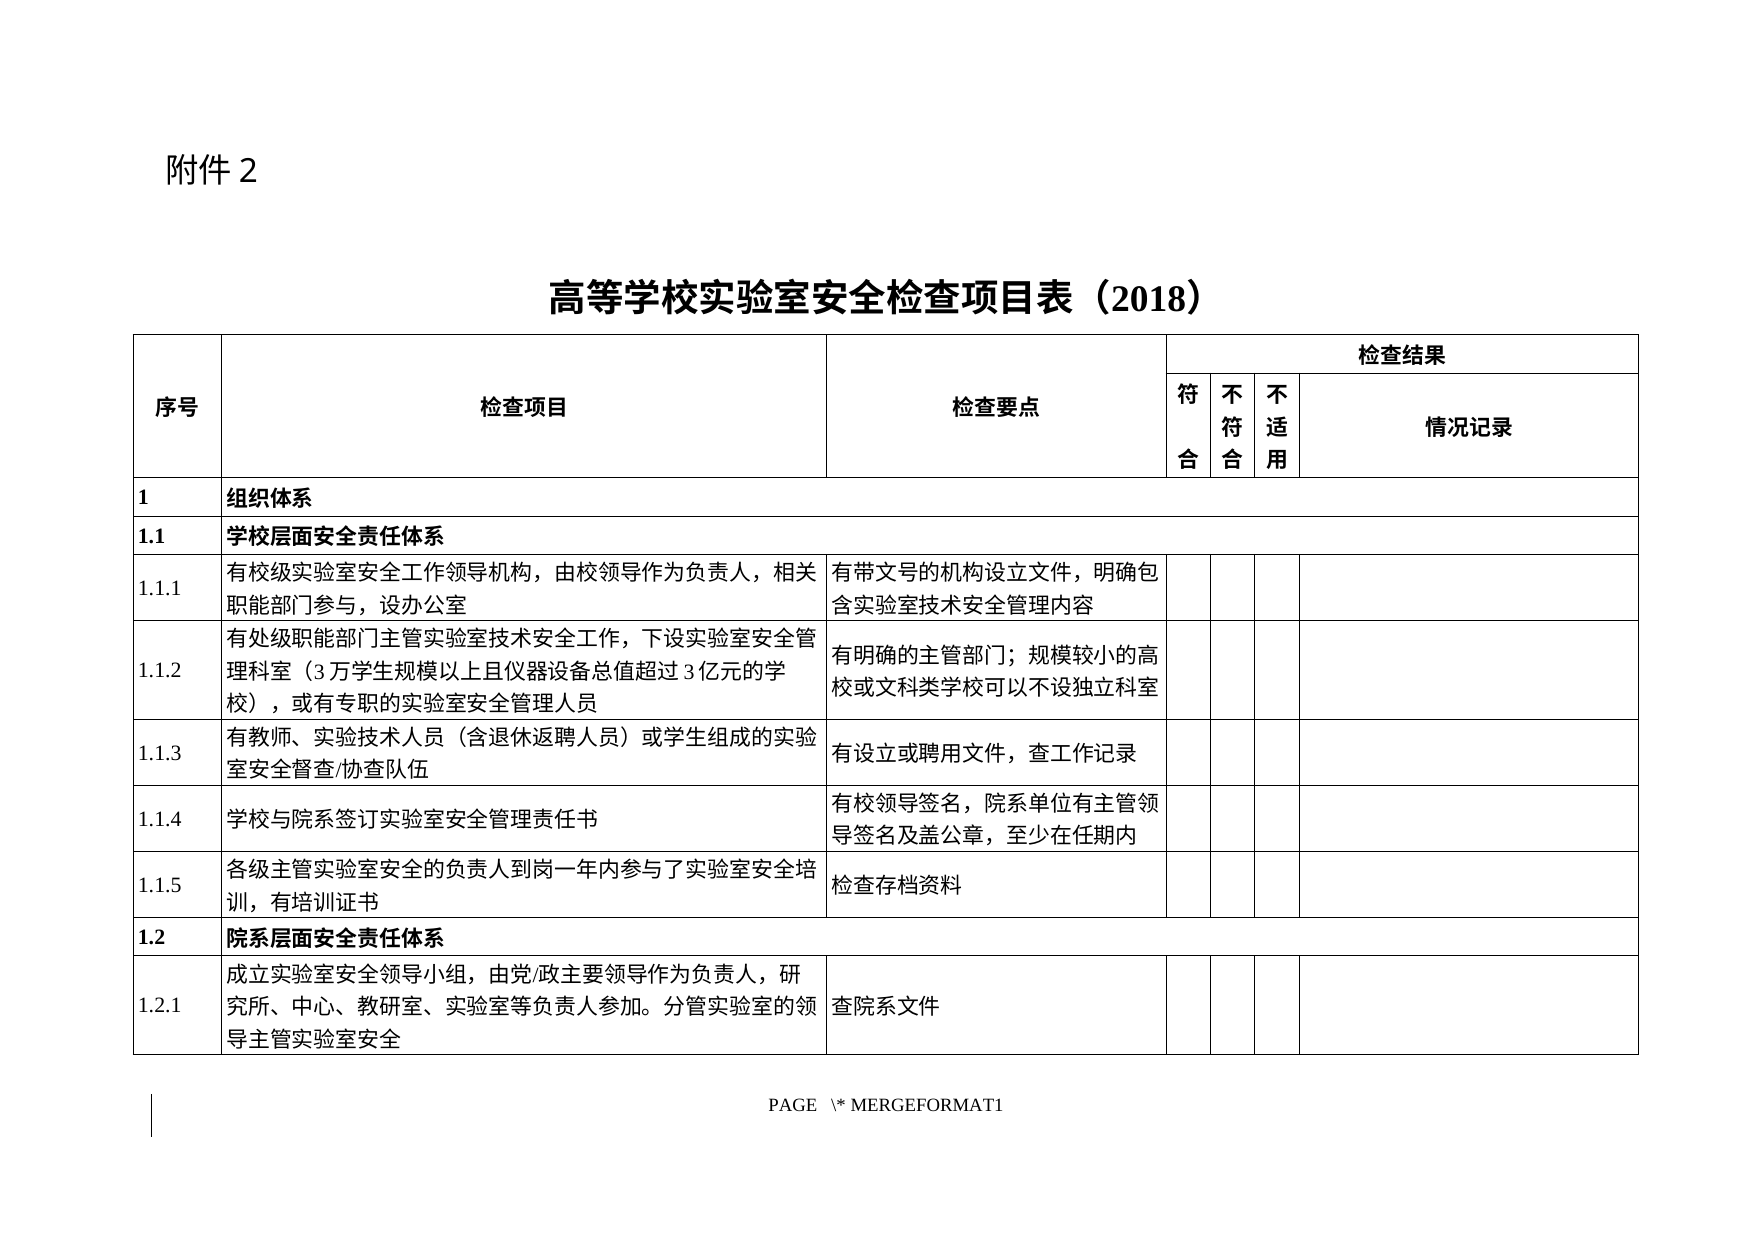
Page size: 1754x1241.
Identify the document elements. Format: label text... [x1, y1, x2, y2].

table_cell [1255, 555, 1299, 620]
table_cell [1300, 621, 1638, 718]
table_cell 1.1 [134, 517, 221, 554]
table_cell [1167, 621, 1210, 718]
table_cell 成立实验室安全领导小组，由党/政主要领导作为负责人，研究所、中心、教研室、实验室等负责人参加。分管实验室的领导主管实验室安全 [222, 956, 826, 1054]
table_cell [1300, 852, 1638, 917]
table_cell 有校级实验室安全工作领导机构，由校领导作为负责人，相关职能部门参与，设办公室 [222, 555, 826, 620]
table_cell 1.1.5 [134, 852, 221, 917]
table_cell 有明确的主管部门；规模较小的高校或文科类学校可以不设独立科室 [827, 621, 1166, 718]
table_cell 1.1.3 [134, 720, 221, 784]
table_cell 院系层面安全责任体系 [222, 918, 1638, 955]
table_cell [1300, 786, 1638, 851]
table_cell [1255, 956, 1299, 1054]
table_cell 查院系文件 [827, 956, 1166, 1054]
table_cell [1211, 956, 1254, 1054]
table_cell 各级主管实验室安全的负责人到岗一年内参与了实验室安全培训，有培训证书 [222, 852, 826, 917]
table_cell [1255, 852, 1299, 917]
table_cell 有教师、实验技术人员（含退休返聘人员）或学生组成的实验室安全督查/协查队伍 [222, 720, 826, 784]
table_cell 情况记录 [1300, 374, 1638, 477]
table_cell 有校领导签名，院系单位有主管领导签名及盖公章，至少在任期内 [827, 786, 1166, 851]
table_cell [1255, 786, 1299, 851]
table_cell [1211, 555, 1254, 620]
table_cell [1300, 956, 1638, 1054]
table_cell [1255, 720, 1299, 784]
table_cell 1.1.2 [134, 621, 221, 718]
table_cell [1211, 720, 1254, 784]
table_header 检查结果 [1167, 335, 1638, 373]
table_header 检查项目 [222, 335, 826, 477]
text 高等学校实验室安全检查项目表（2018） [165, 270, 1606, 322]
table_header 序号 [134, 335, 221, 477]
table_cell 有处级职能部门主管实验室技术安全工作，下设实验室安全管理科室（3万学生规模以上且仪器设备总值超过3亿元的学校），或有专职的实验室安全管理人员 [222, 621, 826, 718]
table_cell [1211, 852, 1254, 917]
table_cell 组织体系 [222, 478, 1638, 516]
table_cell 符 合 [1167, 374, 1210, 477]
table_cell [1167, 555, 1210, 620]
table_header 检查要点 [827, 335, 1166, 477]
table_cell [1211, 786, 1254, 851]
table_cell 1.2 [134, 918, 221, 955]
table_cell 学校与院系签订实验室安全管理责任书 [222, 786, 826, 851]
table_cell [1167, 720, 1210, 784]
table_cell 不 适 用 [1255, 374, 1299, 477]
table_cell [1167, 852, 1210, 917]
table_cell [1167, 786, 1210, 851]
table_cell [1167, 956, 1210, 1054]
table_cell 1 [134, 478, 221, 516]
table_cell [1300, 555, 1638, 620]
table_cell [1255, 621, 1299, 718]
table_cell [1211, 621, 1254, 718]
table_cell 不 符 合 [1211, 374, 1254, 477]
table_cell 1.2.1 [134, 956, 221, 1054]
table_cell 有带文号的机构设立文件，明确包含实验室技术安全管理内容 [827, 555, 1166, 620]
table_cell 1.1.4 [134, 786, 221, 851]
table_cell 有设立或聘用文件，查工作记录 [827, 720, 1166, 784]
table_cell 1.1.1 [134, 555, 221, 620]
text 附件2 [165, 141, 1606, 193]
table_cell 学校层面安全责任体系 [222, 517, 1638, 554]
table_cell [1300, 720, 1638, 784]
table_cell 检查存档资料 [827, 852, 1166, 917]
